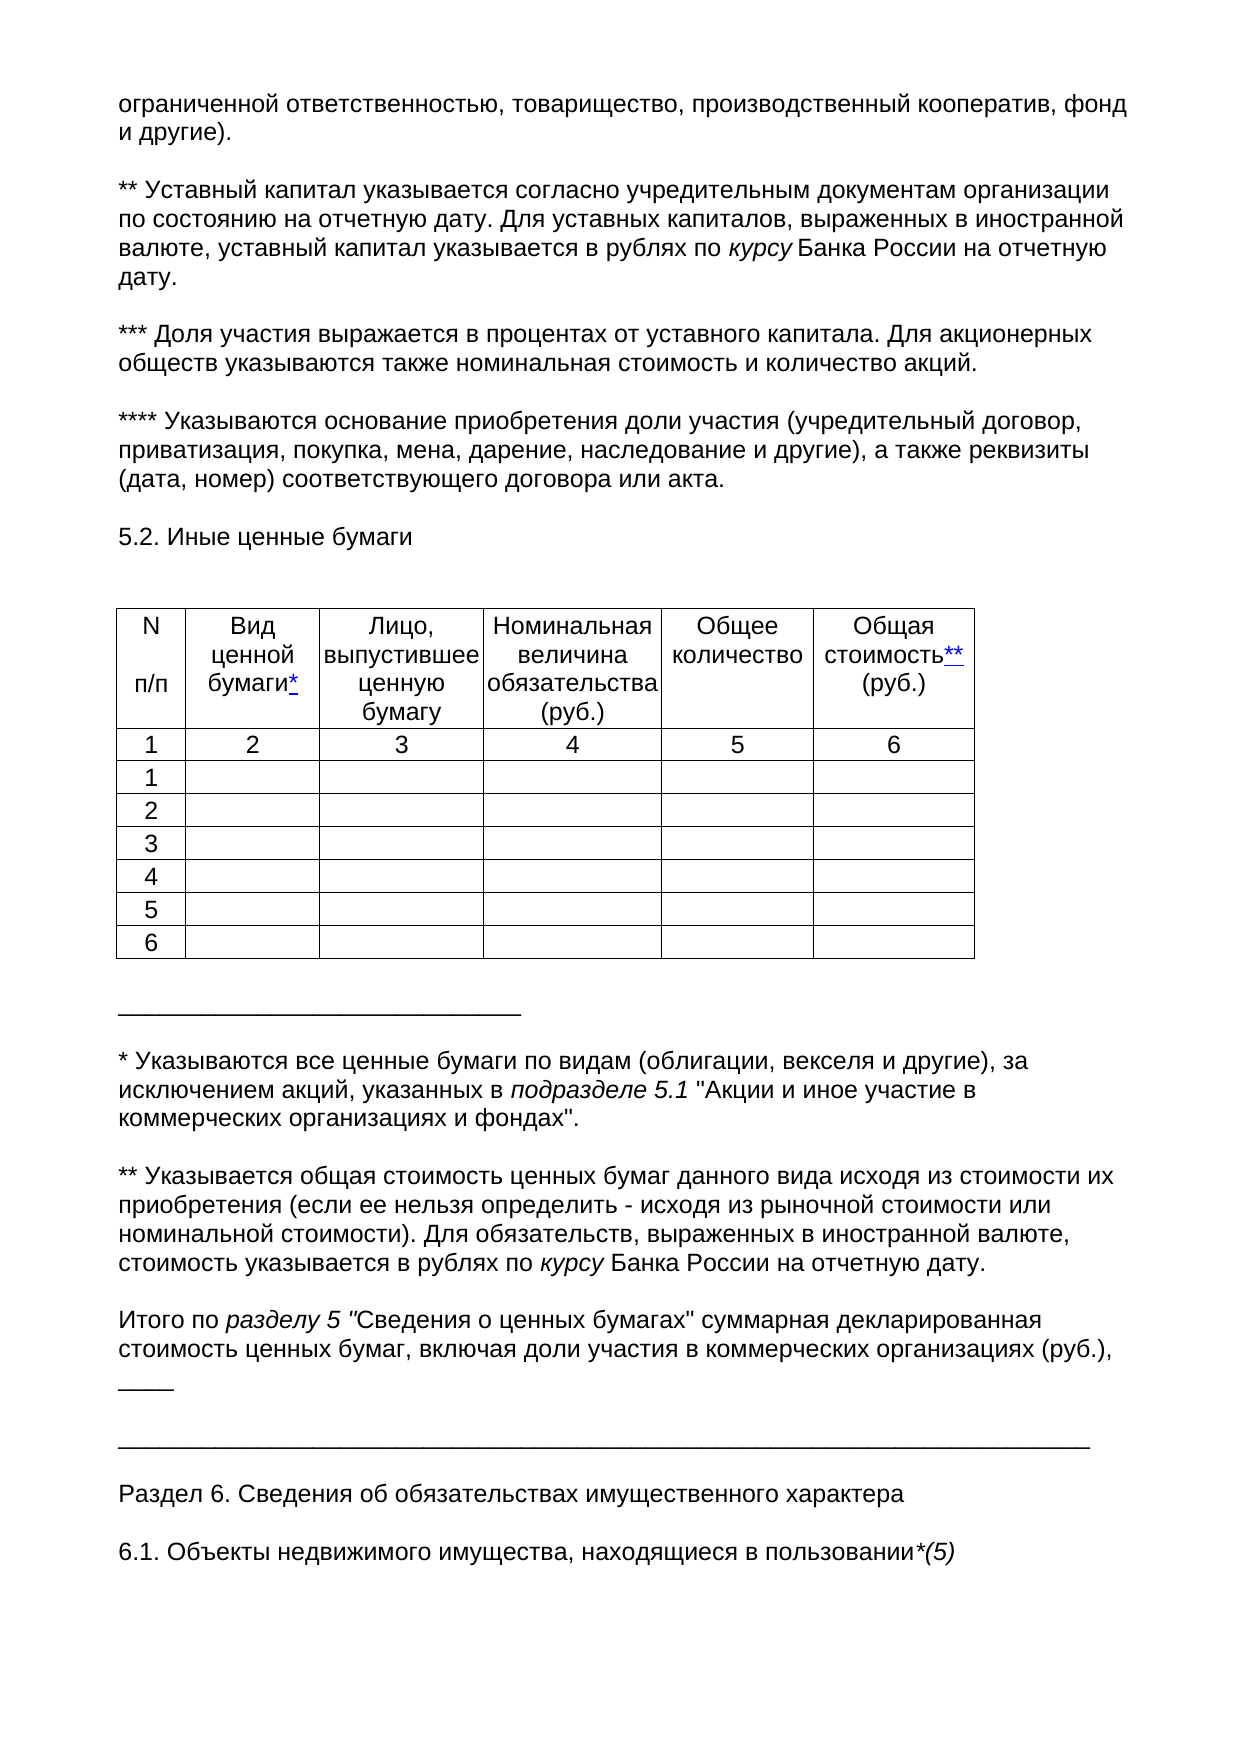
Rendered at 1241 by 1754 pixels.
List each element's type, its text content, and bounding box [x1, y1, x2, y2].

table_cell [814, 893, 974, 925]
table_cell 2 [186, 729, 319, 760]
table_header Общая стоимость** (руб.) [814, 609, 974, 727]
table_cell [814, 860, 974, 892]
text 5.2. Иные ценные бумаги [118, 522, 1137, 550]
table_cell [320, 761, 483, 793]
table_cell [484, 926, 661, 958]
table_cell [186, 794, 319, 826]
table_cell 2 [117, 794, 185, 826]
table_cell 5 [117, 893, 185, 925]
table_cell [662, 860, 813, 892]
table_header Номинальная величина обязательства (руб.) [484, 609, 661, 727]
text *** Доля участия выражается в процентах от уставного капитала. Для акционерных обществ указываются также номинальная стоимость и количество акций. [118, 319, 1137, 377]
table_cell [320, 827, 483, 859]
table_header Лицо, выпустившее ценную бумагу [320, 609, 483, 727]
table_cell [320, 926, 483, 958]
table_cell [484, 794, 661, 826]
table_cell [186, 893, 319, 925]
table_cell [662, 761, 813, 793]
table_cell [484, 827, 661, 859]
table_cell 4 [484, 729, 661, 760]
table_cell [484, 761, 661, 793]
table_cell [186, 860, 319, 892]
text * Указываются все ценные бумаги по видам (облигации, векселя и другие), за исключением акций, указанных в подразделе 5.1 "Акции и иное участие в коммерческих организациях и фондах". [118, 1046, 1137, 1132]
table_header N п/п [117, 609, 185, 727]
table_cell [662, 794, 813, 826]
table_header Вид ценной бумаги* [186, 609, 319, 727]
table_cell [484, 893, 661, 925]
text Раздел 6. Сведения об обязательствах имущественного характера [118, 1479, 1137, 1508]
text Итого по разделу 5 "Сведения о ценных бумагах" суммарная декларированная стоимость ценных бумаг, включая доли участия в коммерческих организациях (руб.), ____ [118, 1306, 1137, 1392]
table_cell 3 [117, 827, 185, 859]
table_cell 4 [117, 860, 185, 892]
table_cell [814, 827, 974, 859]
table_cell [186, 761, 319, 793]
table_cell [662, 893, 813, 925]
table_cell 1 [117, 761, 185, 793]
text ** Указывается общая стоимость ценных бумаг данного вида исходя из стоимости их приобретения (если ее нельзя определить - исходя из рыночной стоимости или номинальной стоимости). Для обязательств, выраженных в иностранной валюте, стоимость указывается в рублях по курсу Банка России на отчетную дату. [118, 1161, 1137, 1276]
table_cell [814, 794, 974, 826]
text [118, 89, 1137, 146]
text ** Уставный капитал указывается согласно учредительным документам организации по состоянию на отчетную дату. Для уставных капиталов, выраженных в иностранной валюте, уставный капитал указывается в рублях по курсу Банка России на отчетную дату. [118, 175, 1137, 290]
table_cell [320, 794, 483, 826]
table_cell [186, 827, 319, 859]
table_cell 3 [320, 729, 483, 760]
table_cell 6 [814, 729, 974, 760]
table_cell [320, 860, 483, 892]
table_cell 6 [117, 926, 185, 958]
text ______________________________________________________________________ [118, 1421, 1137, 1450]
table_cell 5 [662, 729, 813, 760]
table_cell [484, 860, 661, 892]
table_cell [320, 893, 483, 925]
text **** Указываются основание приобретения доли участия (учредительный договор, приватизация, покупка, мена, дарение, наследование и другие), а также реквизиты (дата, номер) соответствующего договора или акта. [118, 406, 1137, 492]
text _____________________________ [118, 988, 1137, 1017]
table_cell [662, 926, 813, 958]
table_cell 1 [117, 729, 185, 760]
table_cell [186, 926, 319, 958]
table_cell [662, 827, 813, 859]
table_cell [814, 926, 974, 958]
table_header Общее количество [662, 609, 813, 727]
table_cell [814, 761, 974, 793]
text 6.1. Объекты недвижимого имущества, находящиеся в пользовании*(5) [118, 1537, 1137, 1566]
